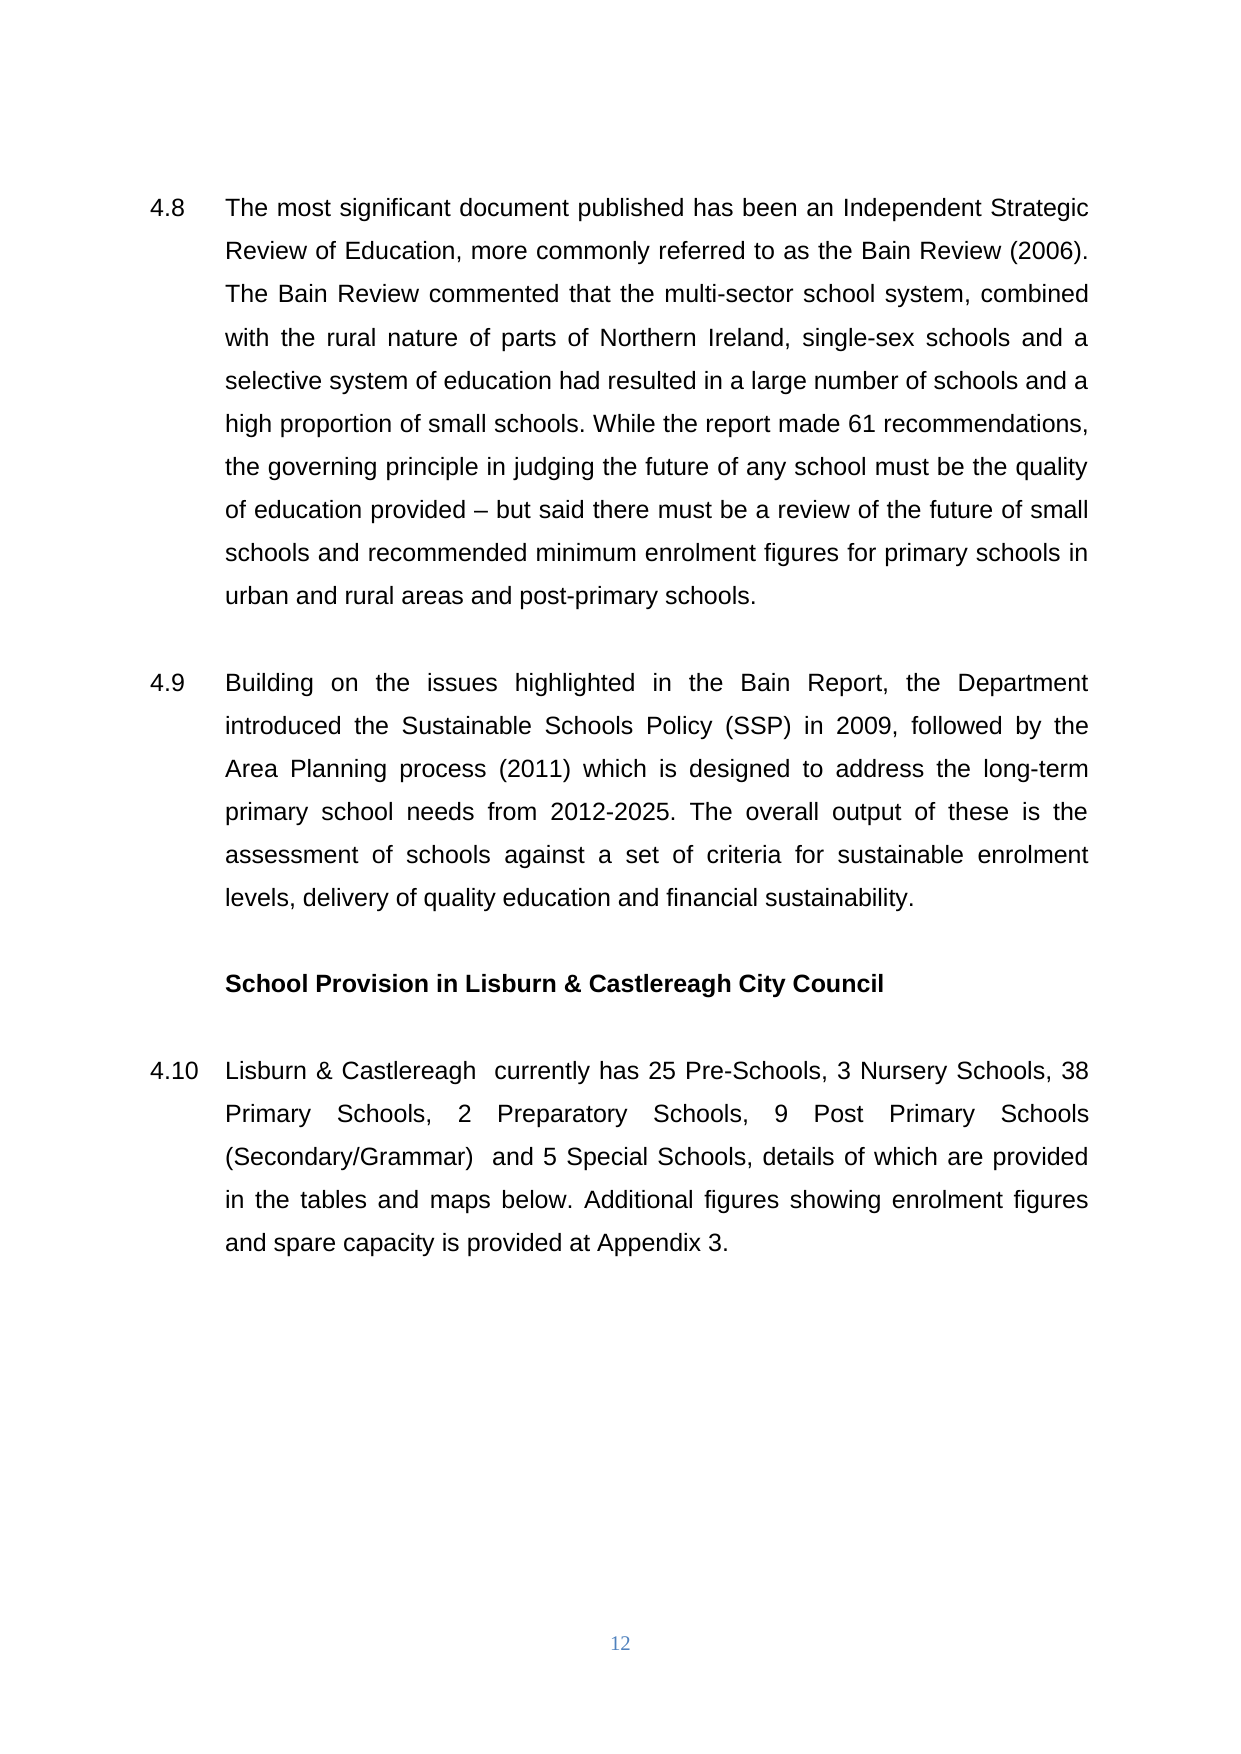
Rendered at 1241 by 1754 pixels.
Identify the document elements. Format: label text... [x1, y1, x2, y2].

text School Provision in Lisburn & Castlereagh City Council [225, 969, 1090, 998]
text 4.8 The most significant document published has been an Independent Strategic Review of Education, more commonly referred to as the Bain Review (2006). The Bain Review commented that the multi-sector school system, combined with the rural nature of parts of Northern Ireland, single-sex schools and a selective system of education had resulted in a large number of schools and a high proportion of small schools. While the report made 61 recommendations, the governing principle in judging the future of any school must be the quality of education provided – but said there must be a review of the future of small schools and recommended minimum enrolment figures for primary schools in urban and rural areas and post-primary schools. [150, 193, 1090, 610]
text 4.10 Lisburn & Castlereagh currently has 25 Pre-Schools, 3 Nursery Schools, 38 Primary Schools, 2 Preparatory Schools, 9 Post Primary Schools (Secondary/Grammar) and 5 Special Schools, details of which are provided in the tables and maps below. Additional figures showing enrolment figures and spare capacity is provided at Appendix 3. [150, 1056, 1090, 1257]
text 4.9 Building on the issues highlighted in the Bain Report, the Department introduced the Sustainable Schools Policy (SSP) in 2009, followed by the Area Planning process (2011) which is designed to address the long-term primary school needs from 2012-2025. The overall output of these is the assessment of schools against a set of criteria for sustainable enrolment levels, delivery of quality education and financial sustainability. [150, 667, 1090, 912]
